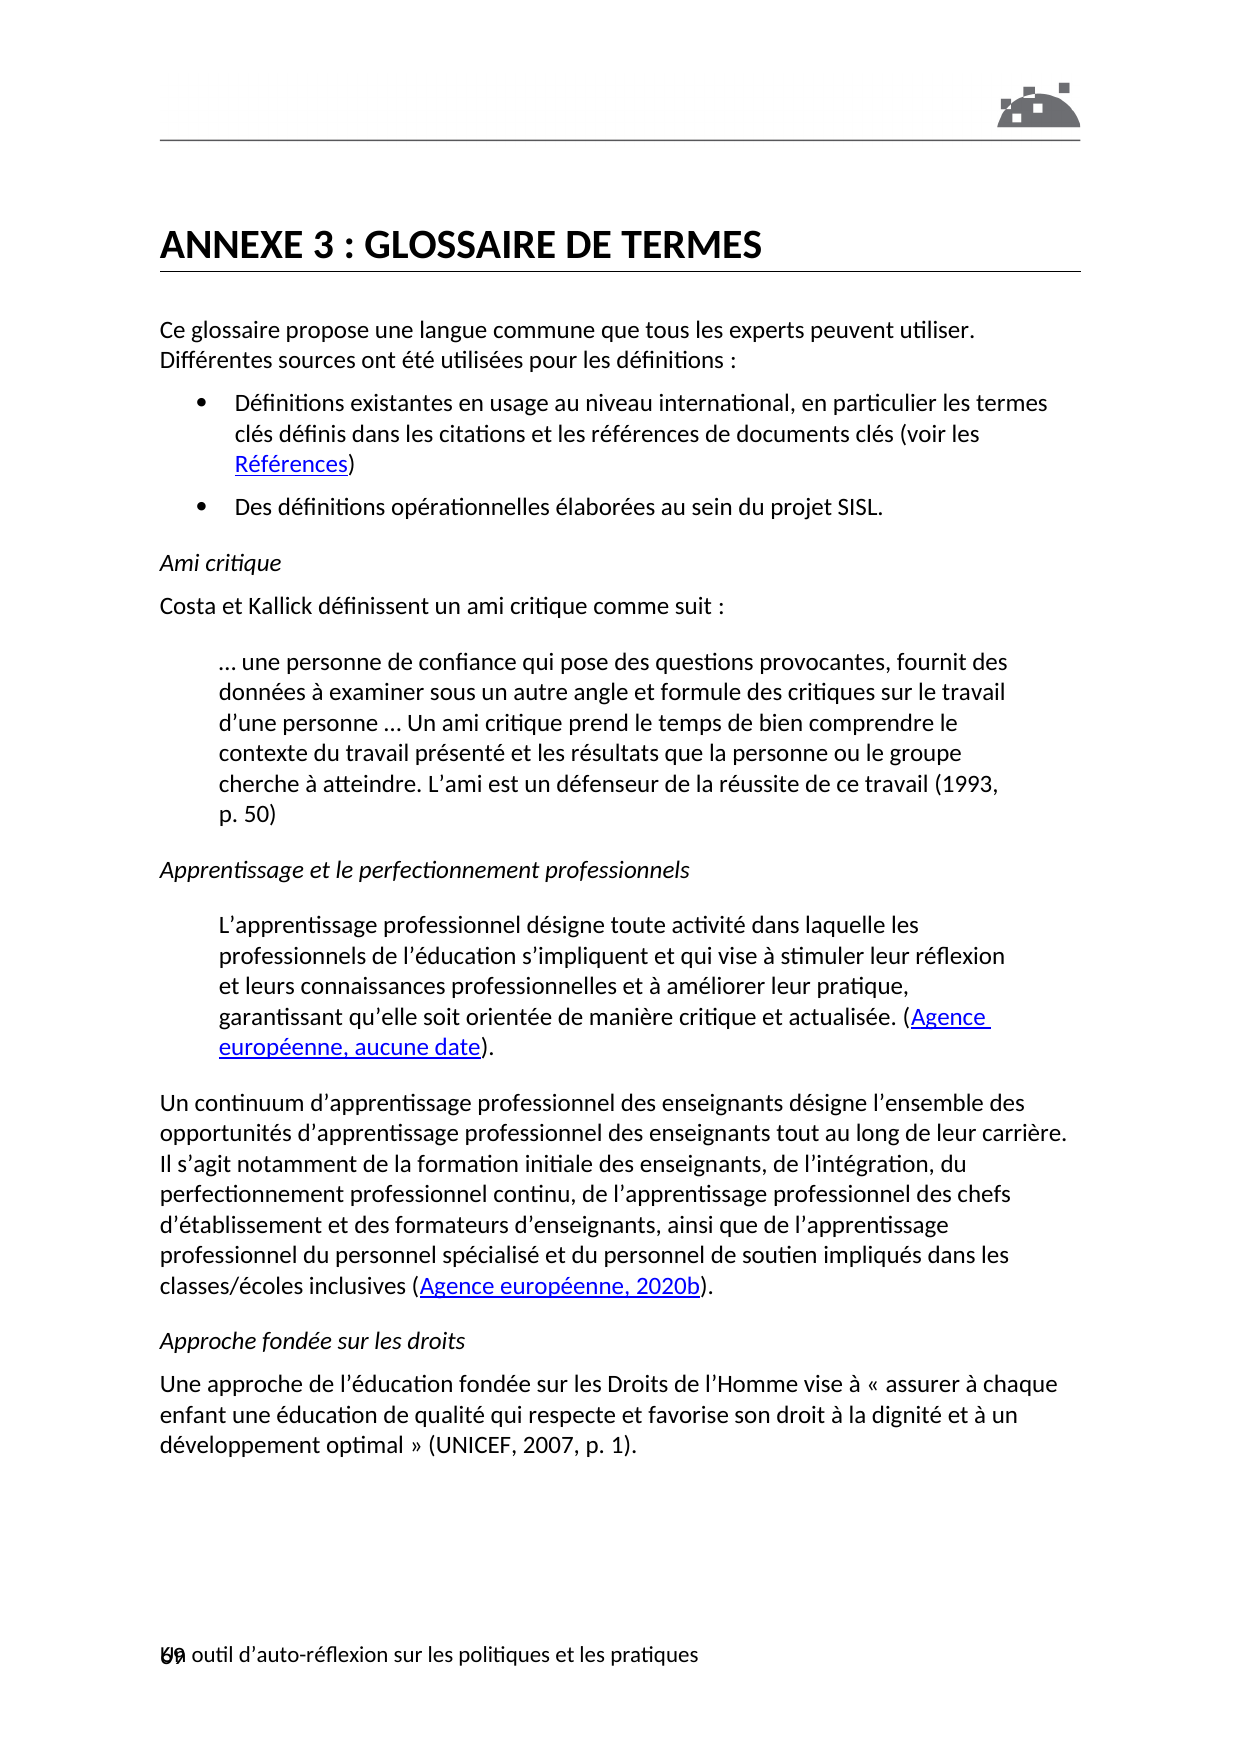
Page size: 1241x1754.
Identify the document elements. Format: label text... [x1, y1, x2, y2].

list Des définitions opérationnelles élaborées au sein du projet SISL. [197, 492, 1081, 522]
text Ce glossaire propose une langue commune que tous les experts peuvent utiliser. Différentes sources ont été utilisées pour les définitions : [159, 314, 1081, 375]
text … une personne de confiance qui pose des questions provocantes, fournit des données à examiner sous un autre angle et formule des critiques sur le travail d’une personne … Un ami critique prend le temps de bien comprendre le contexte du travail présenté et les résultats que la personne ou le groupe cherche à atteindre. L’ami est un défenseur de la réussite de ce travail (1993, p. 50) [218, 646, 1022, 829]
picture [159, 73, 1081, 148]
text Une approche de l’éducation fondée sur les Droits de l’Homme vise à « assurer à chaque enfant une éducation de qualité qui respecte et favorise son droit à la dignité et à un développement optimal » (UNICEF, 2007, p. 1). [159, 1368, 1081, 1460]
subtitle Apprentissage et le perfectionnement professionnels [159, 854, 1081, 884]
text L’apprentissage professionnel désigne toute activité dans laquelle les professionnels de l’éducation s’impliquent et qui vise à stimuler leur réflexion et leurs connaissances professionnelles et à améliorer leur pratique, garantissant qu’elle soit orientée de manière critique et actualisée. (Agence européenne, aucune date). [218, 909, 1022, 1062]
subtitle Ami critique [159, 547, 1081, 578]
text Un continuum d’apprentissage professionnel des enseignants désigne l’ensemble des opportunités d’apprentissage professionnel des enseignants tout au long de leur carrière. Il s’agit notamment de la formation initiale des enseignants, de l’intégration, du perfectionnement professionnel continu, de l’apprentissage professionnel des chefs d’établissement et des formateurs d’enseignants, ainsi que de l’apprentissage professionnel du personnel spécialisé et du personnel de soutien impliqués dans les classes/écoles inclusives (Agence européenne, 2020b). [159, 1087, 1081, 1301]
text Costa et Kallick définissent un ami critique comme suit : [159, 590, 1081, 621]
subtitle Annexe 3 : Glossaire de termes [159, 218, 1081, 272]
subtitle Approche fondée sur les droits [159, 1326, 1081, 1356]
list Définitions existantes en usage au niveau international, en particulier les termes clés définis dans les citations et les références de documents clés (voir les Références) [197, 387, 1081, 479]
